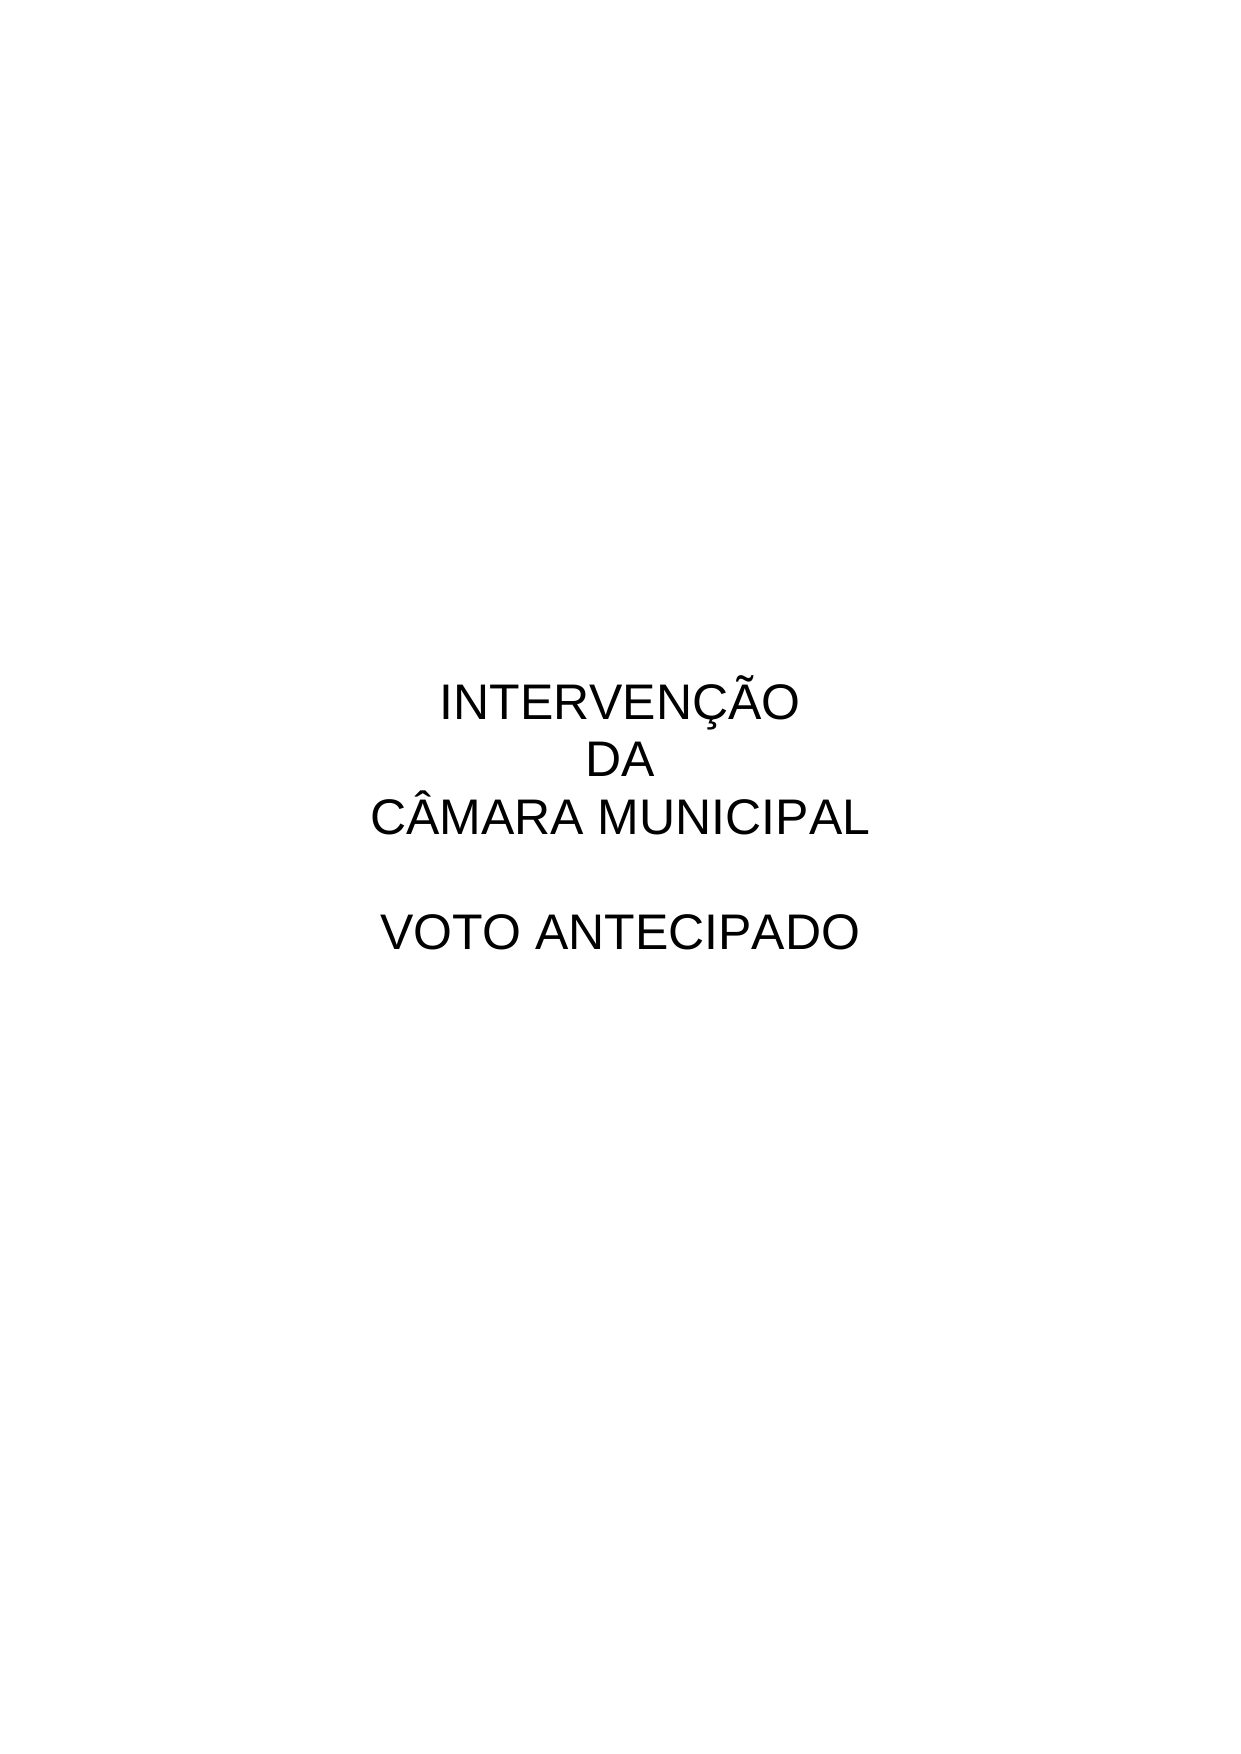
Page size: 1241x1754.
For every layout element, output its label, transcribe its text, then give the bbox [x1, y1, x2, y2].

text CÂMARA MUNICIPAL [177, 787, 1063, 845]
text INTERVENÇÃO [177, 672, 1063, 730]
text DA [177, 730, 1063, 787]
text VOTO ANTECIPADO [177, 902, 1063, 960]
